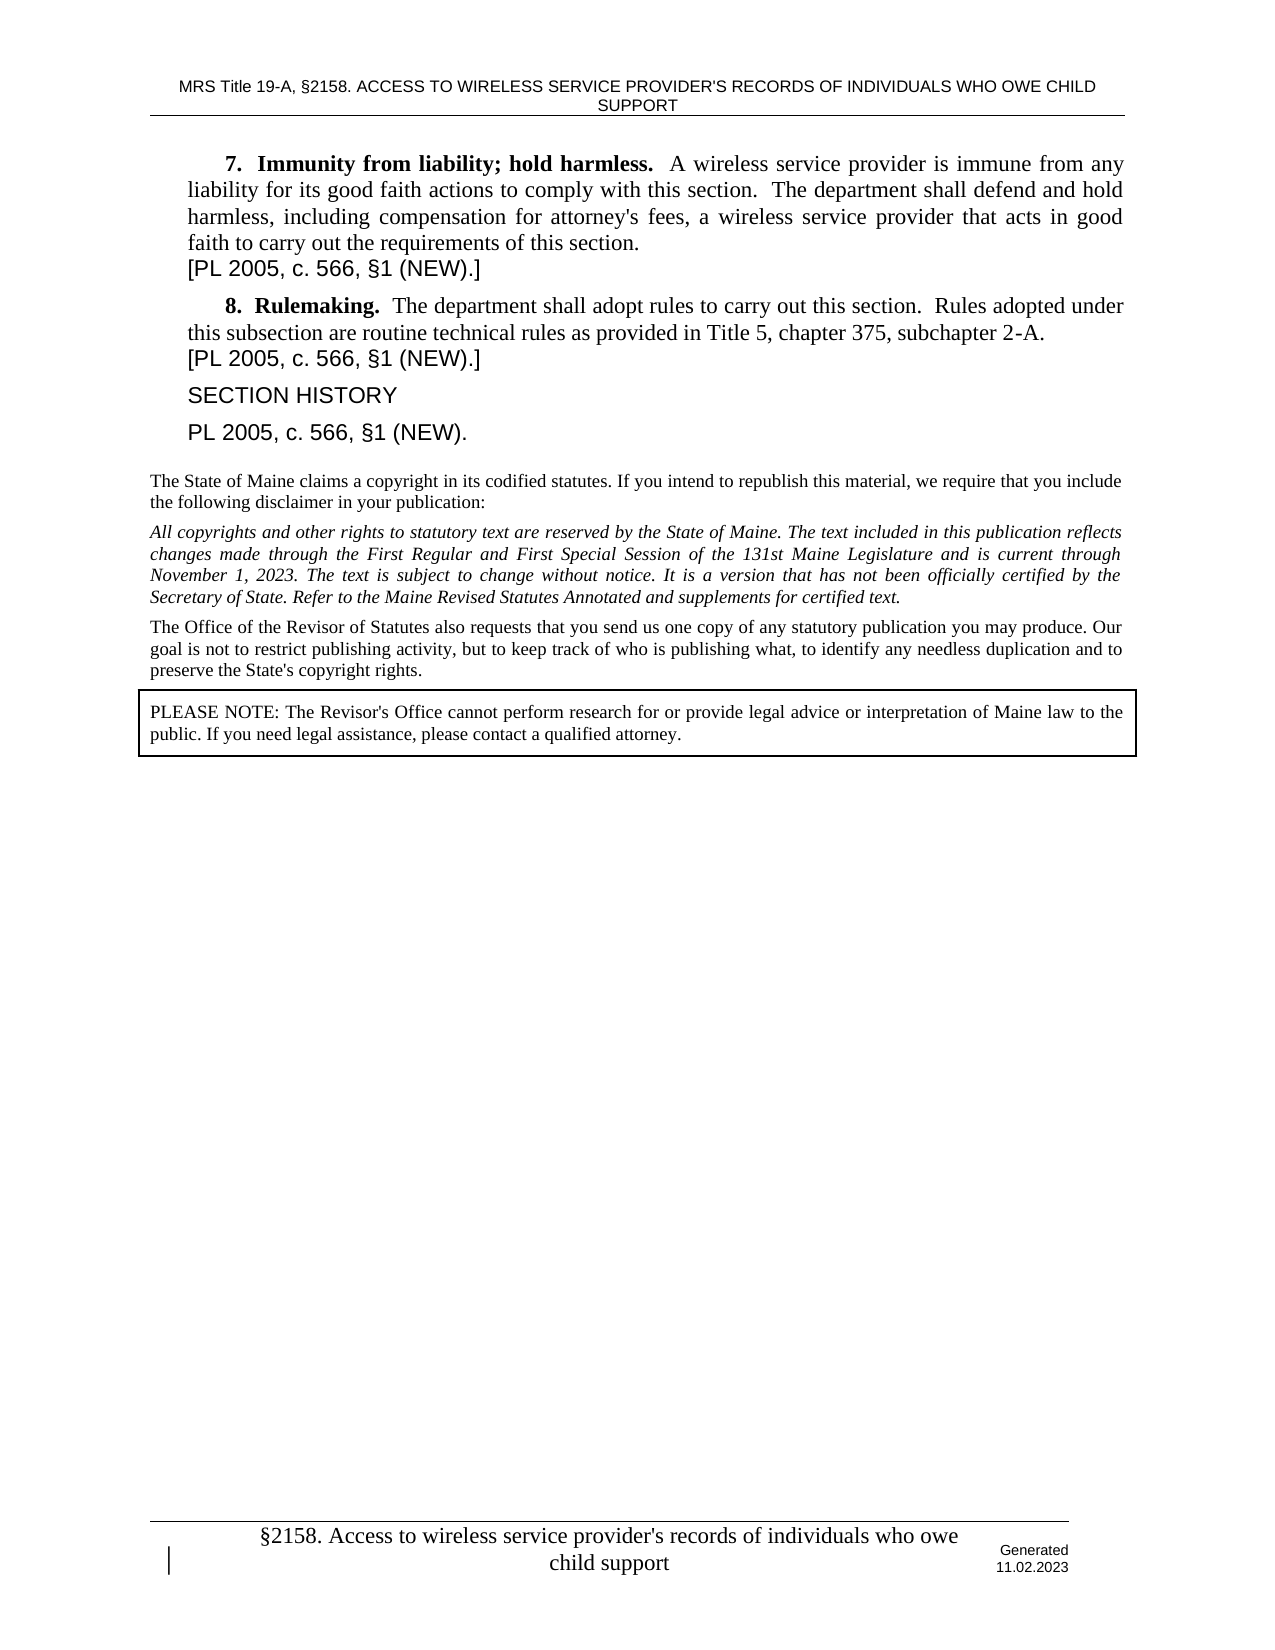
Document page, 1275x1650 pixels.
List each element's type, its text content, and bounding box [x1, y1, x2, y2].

text SECTION HISTORY [187, 382, 1125, 408]
text 7. Immunity from liability; hold harmless. A wireless service provider is immune from any liability for its good faith actions to comply with this section. The department shall defend and hold harmless, including compensation for attorney's fees, a wireless service provider that acts in good faith to carry out the requirements of this section. [187, 150, 1125, 255]
text All copyrights and other rights to statutory text are reserved by the State of Maine. The text included in this publication reflects changes made through the First Regular and First Special Session of the 131st Maine Legislature and is current through November 1, 2023 . The text is subject to change without notice. It is a version that has not been officially certified by the Secretary of State. Refer to the Maine Revised Statutes Annotated and supplements for certified text. [150, 521, 1125, 607]
text [PL 2005, c. 566, §1 (NEW).] [187, 255, 1125, 282]
text 8. Rulemaking. The department shall adopt rules to carry out this section. Rules adopted under this subsection are routine technical rules as provided in Title 5, chapter 375, subchapter 2‑A. [187, 292, 1125, 345]
text [PL 2005, c. 566, §1 (NEW).] [187, 345, 1125, 371]
text PLEASE NOTE: The Revisor's Office cannot perform research for or provide legal advice or interpretation of Maine law to the public. If you need legal assistance, please contact a qualified attorney. [140, 691, 1135, 755]
text PL 2005, c. 566, §1 (NEW). [187, 418, 1125, 445]
text The State of Maine claims a copyright in its codified statutes. If you intend to republish this material, we require that you include the following disclaimer in your publication: [150, 470, 1125, 513]
text The Office of the Revisor of Statutes also requests that you send us one copy of any statutory publication you may produce. Our goal is not to restrict publishing activity, but to keep track of who is publishing what, to identify any needless duplication and to preserve the State's copyright rights. [150, 616, 1125, 681]
